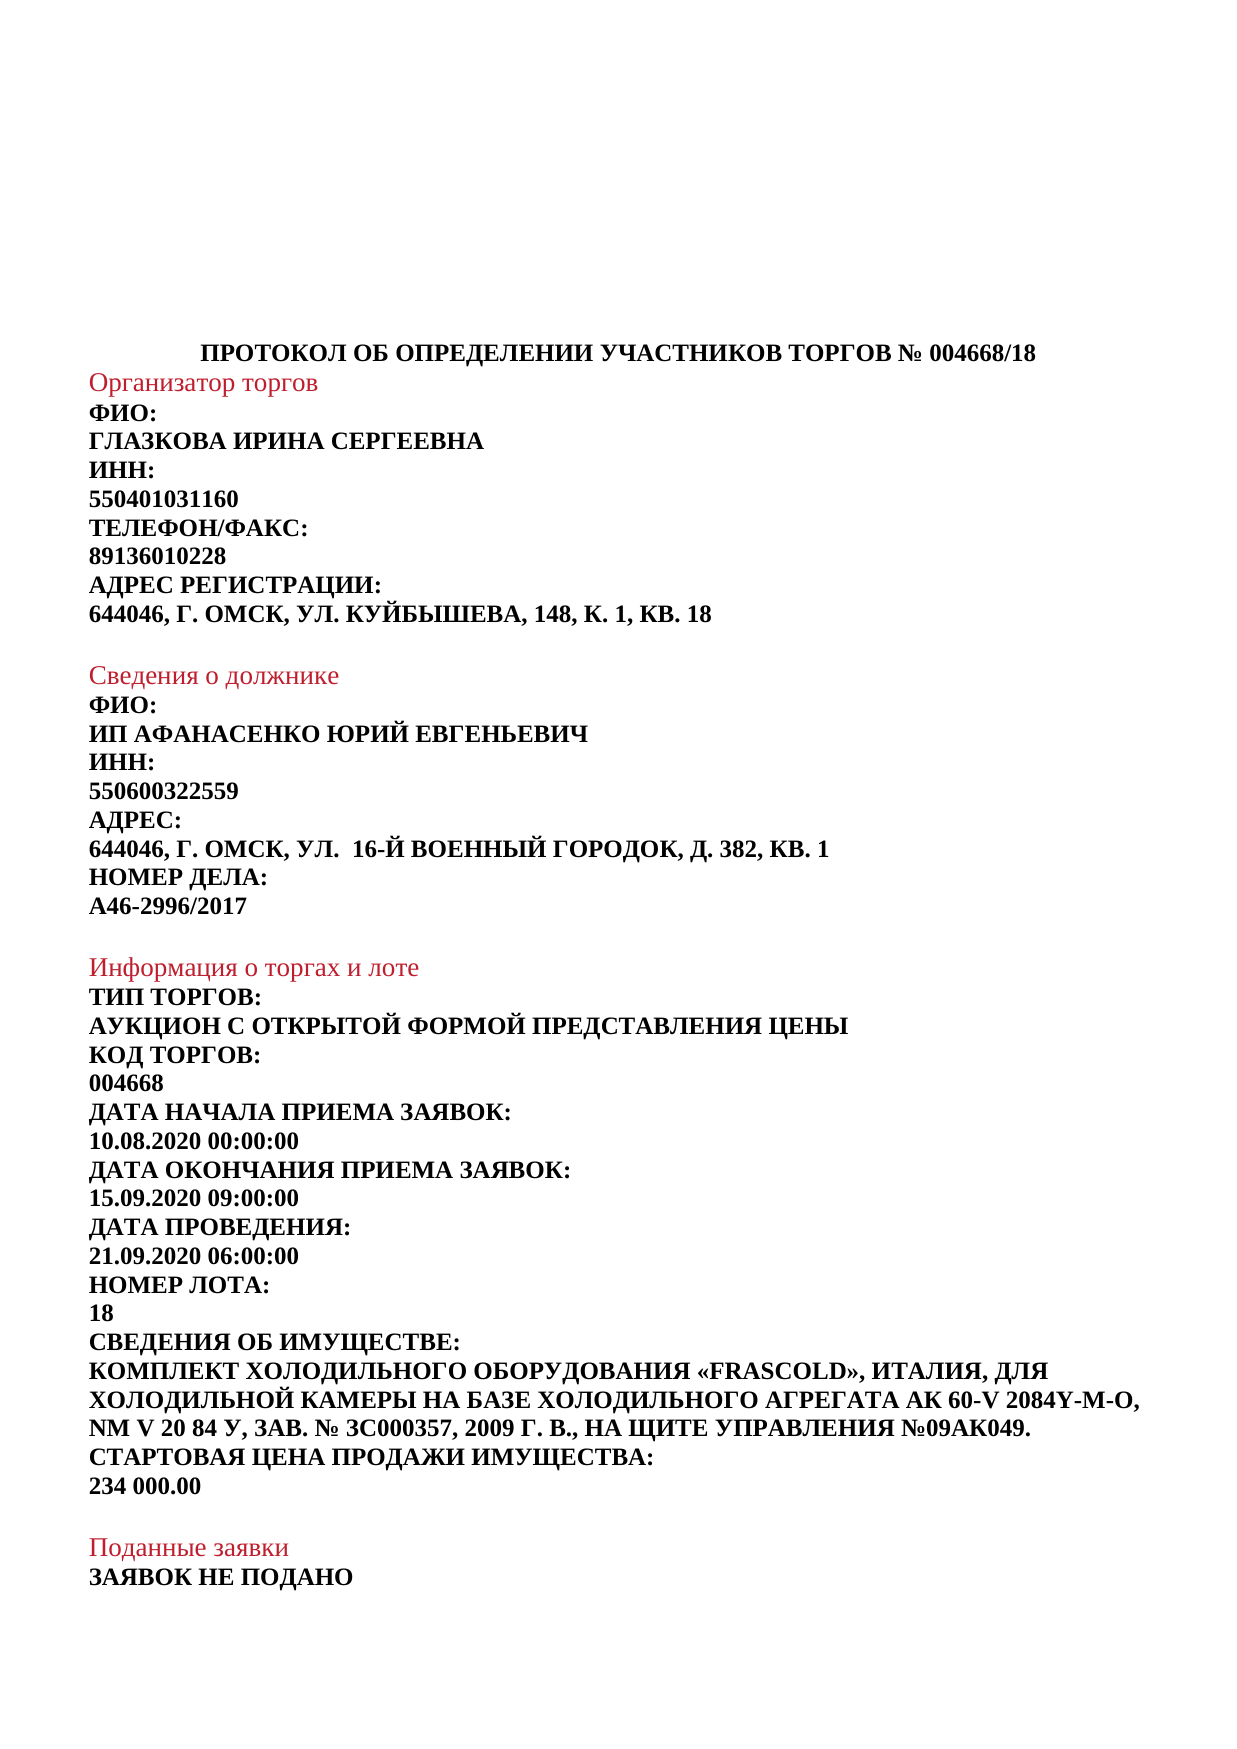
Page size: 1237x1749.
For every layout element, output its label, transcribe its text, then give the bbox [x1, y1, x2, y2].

text ПРОТОКОЛ ОБ ОПРЕДЕЛЕНИИ УЧАСТНИКОВ ТОРГОВ № 004668/18 [88, 88, 1148, 366]
